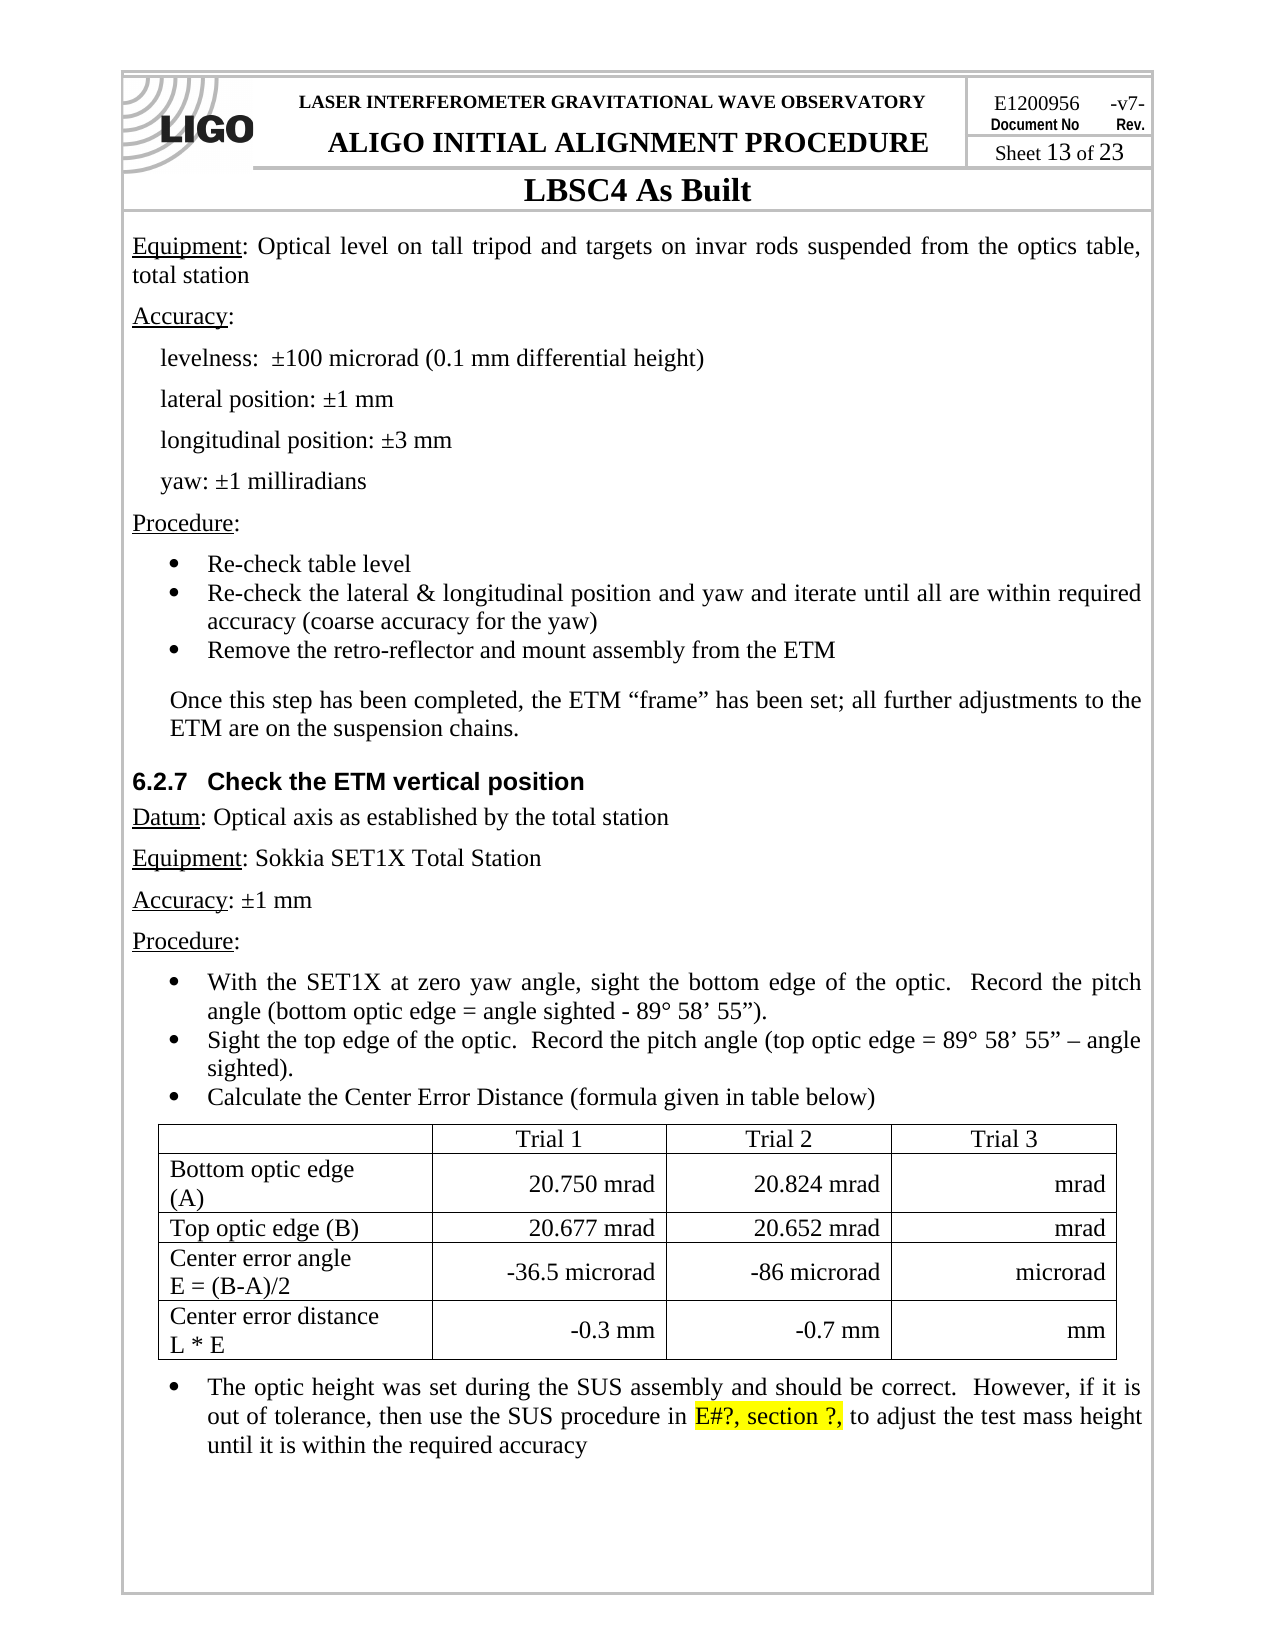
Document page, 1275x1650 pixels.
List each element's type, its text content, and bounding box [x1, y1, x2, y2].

list The optic height was set during the SUS assembly and should be correct. However, if it is out of tolerance, then use the SUS procedure in E#?, section ?, to adjust the test mass height until it is within the required accuracy [169, 1372, 1143, 1458]
table_cell mrad [892, 1154, 1116, 1212]
text longitudinal position: ±3 mm [160, 425, 1143, 454]
list Remove the retro-reflector and mount assembly from the ETM [169, 635, 1143, 664]
subtitle Check the ETM vertical position [132, 767, 1143, 796]
list Re-check table level [169, 549, 1143, 578]
table_cell -36.5 microrad [433, 1243, 666, 1300]
text Datum: Optical axis as established by the total station [132, 802, 1143, 831]
table_header [159, 1125, 432, 1153]
table_cell Center error angle E = (B-A)/2 [159, 1243, 432, 1300]
text Procedure: [132, 508, 1143, 536]
list With the SET1X at zero yaw angle, sight the bottom edge of the optic. Record the pitch angle (bottom optic edge = angle sighted - 89° 58’ 55”). [169, 967, 1143, 1025]
table_cell 20.824 mrad [667, 1154, 891, 1212]
table_cell 20.677 mrad [433, 1213, 666, 1242]
text levelness: ±100 microrad (0.1 mm differential height) [160, 343, 1143, 371]
text Accuracy: ±1 mm [132, 885, 1143, 913]
text Procedure: [132, 926, 1143, 955]
table_cell mm [892, 1301, 1116, 1359]
table_header Trial 2 [667, 1125, 891, 1153]
list Re-check the lateral & longitudinal position and yaw and iterate until all are within required accuracy (coarse accuracy for the yaw) [169, 578, 1143, 635]
text Once this step has been completed, the ETM “frame” has been set; all further adjustments to the ETM are on the suspension chains. [169, 685, 1143, 742]
text Accuracy: [132, 301, 1143, 330]
table_cell Center error distance L * E [159, 1301, 432, 1359]
table_cell Bottom optic edge (A) [159, 1154, 432, 1212]
text Equipment: Optical level on tall tripod and targets on invar rods suspended from the optics table, total station [132, 231, 1143, 289]
text Equipment: Sokkia SET1X Total Station [132, 843, 1143, 872]
list Sight the top edge of the optic. Record the pitch angle (top optic edge = 89° 58’ 55” – angle sighted). [169, 1025, 1143, 1082]
table_cell -86 microrad [667, 1243, 891, 1300]
table_cell Top optic edge (B) [159, 1213, 432, 1242]
text yaw: ±1 milliradians [160, 466, 1143, 495]
text lateral position: ±1 mm [160, 384, 1143, 413]
list Calculate the Center Error Distance (formula given in table below) [169, 1082, 1143, 1111]
table_header Trial 3 [892, 1125, 1116, 1153]
picture [123, 78, 254, 174]
table_cell -0.7 mm [667, 1301, 891, 1359]
table_cell 20.652 mrad [667, 1213, 891, 1242]
table_cell 20.750 mrad [433, 1154, 666, 1212]
table_cell mrad [892, 1213, 1116, 1242]
table_cell -0.3 mm [433, 1301, 666, 1359]
table_header Trial 1 [433, 1125, 666, 1153]
table_cell microrad [892, 1243, 1116, 1300]
